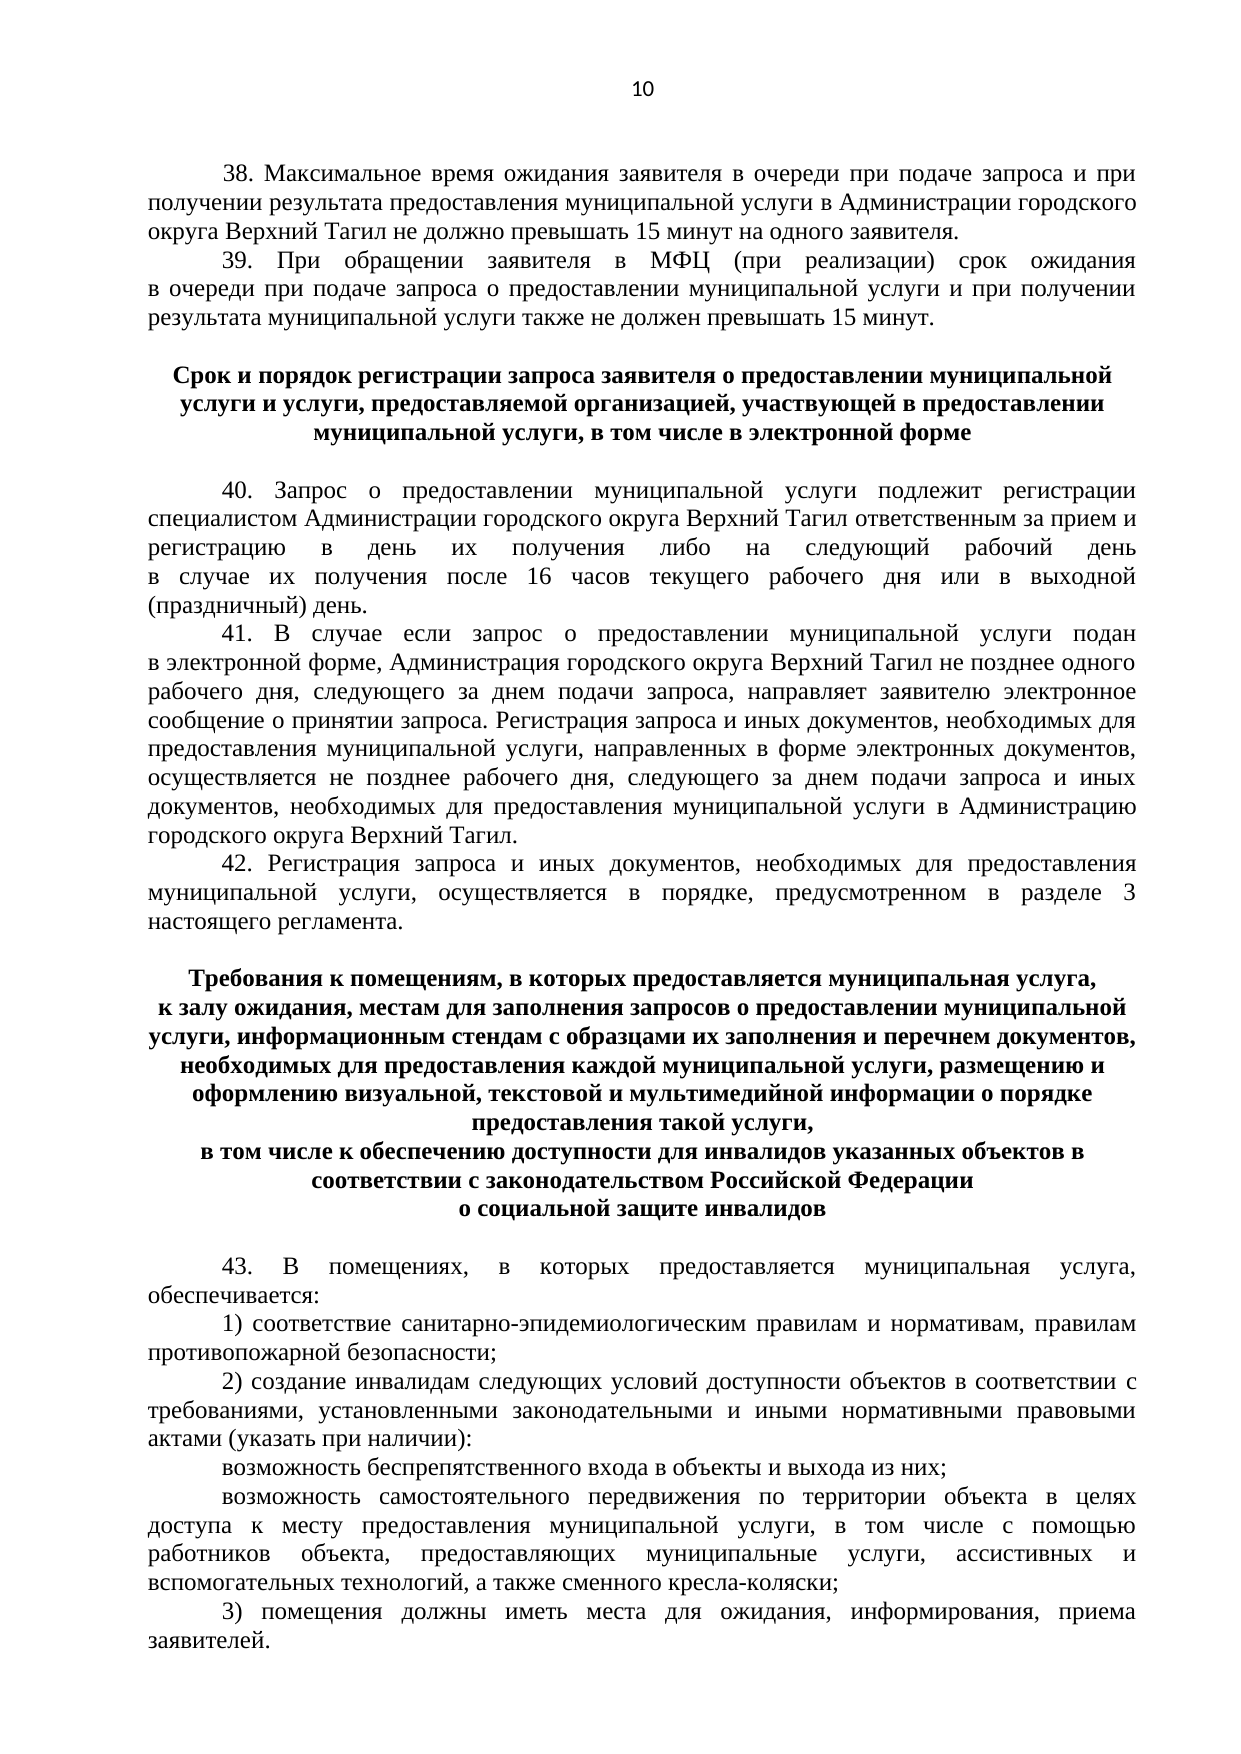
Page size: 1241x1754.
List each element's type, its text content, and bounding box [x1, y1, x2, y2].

text 42. Регистрация запроса и иных документов, необходимых для предоставления муниципальной услуги, осуществляется в порядке, предусмотренном в разделе 3 настоящего регламента. [148, 848, 1137, 935]
text 41. В случае если запрос о предоставлении муниципальной услуги подан в электронной форме, Администрация городского округа Верхний Тагил не позднее одного рабочего дня, следующего за днем подачи запроса, направляет заявителю электронное сообщение о принятии запроса. Регистрация запроса и иных документов, необходимых для предоставления муниципальной услуги, направленных в форме электронных документов, осуществляется не позднее рабочего дня, следующего за днем подачи запроса и иных документов, необходимых для предоставления муниципальной услуги в Администрацию городского округа Верхний Тагил. [148, 618, 1137, 848]
text возможность беспрепятственного входа в объекты и выхода из них; [148, 1452, 1137, 1481]
text 2) создание инвалидам следующих условий доступности объектов в соответствии с требованиями, установленными законодательными и иными нормативными правовыми актами (указать при наличии): [148, 1366, 1137, 1452]
text 3) помещения должны иметь места для ожидания, информирования, приема заявителей. [148, 1596, 1137, 1653]
text 38. Максимальное время ожидания заявителя в очереди при подаче запроса и при получении результата предоставления муниципальной услуги в Администрации городского округа Верхний Тагил не должно превышать 15 минут на одного заявителя. [148, 158, 1137, 245]
text 1) соответствие санитарно-эпидемиологическим правилам и нормативам, правилам противопожарной безопасности; [148, 1308, 1137, 1366]
text 43. В помещениях, в которых предоставляется муниципальная услуга, обеспечивается: [148, 1251, 1137, 1308]
text о социальной защите инвалидов [148, 1193, 1137, 1222]
text к залу ожидания, местам для заполнения запросов о предоставлении муниципальной услуги, информационным стендам с образцами их заполнения и перечнем документов, необходимых для предоставления каждой муниципальной услуги, размещению и оформлению визуальной, текстовой и мультимедийной информации о порядке предоставления такой услуги, [148, 992, 1137, 1136]
text Срок и порядок регистрации запроса заявителя о предоставлении муниципальной услуги и услуги, предоставляемой организацией, участвующей в предоставлении муниципальной услуги, в том числе в электронной форме [148, 360, 1137, 446]
text Требования к помещениям, в которых предоставляется муниципальная услуга, [148, 963, 1137, 992]
text 40. Запрос о предоставлении муниципальной услуги подлежит регистрации специалистом Администрации городского округа Верхний Тагил ответственным за прием и регистрацию в день их получения либо на следующий рабочий день в случае их получения после 16 часов текущего рабочего дня или в выходной (праздничный) день. [148, 475, 1137, 618]
text в том числе к обеспечению доступности для инвалидов указанных объектов в соответствии с законодательством Российской Федерации [148, 1136, 1137, 1193]
text возможность самостоятельного передвижения по территории объекта в целях доступа к месту предоставления муниципальной услуги, в том числе с помощью работников объекта, предоставляющих муниципальные услуги, ассистивных и вспомогательных технологий, а также сменного кресла-коляски; [148, 1481, 1137, 1596]
text 39. При обращении заявителя в МФЦ (при реализации) срок ожидания в очереди при подаче запроса о предоставлении муниципальной услуги и при получении результата муниципальной услуги также не должен превышать 15 минут. [148, 245, 1137, 331]
